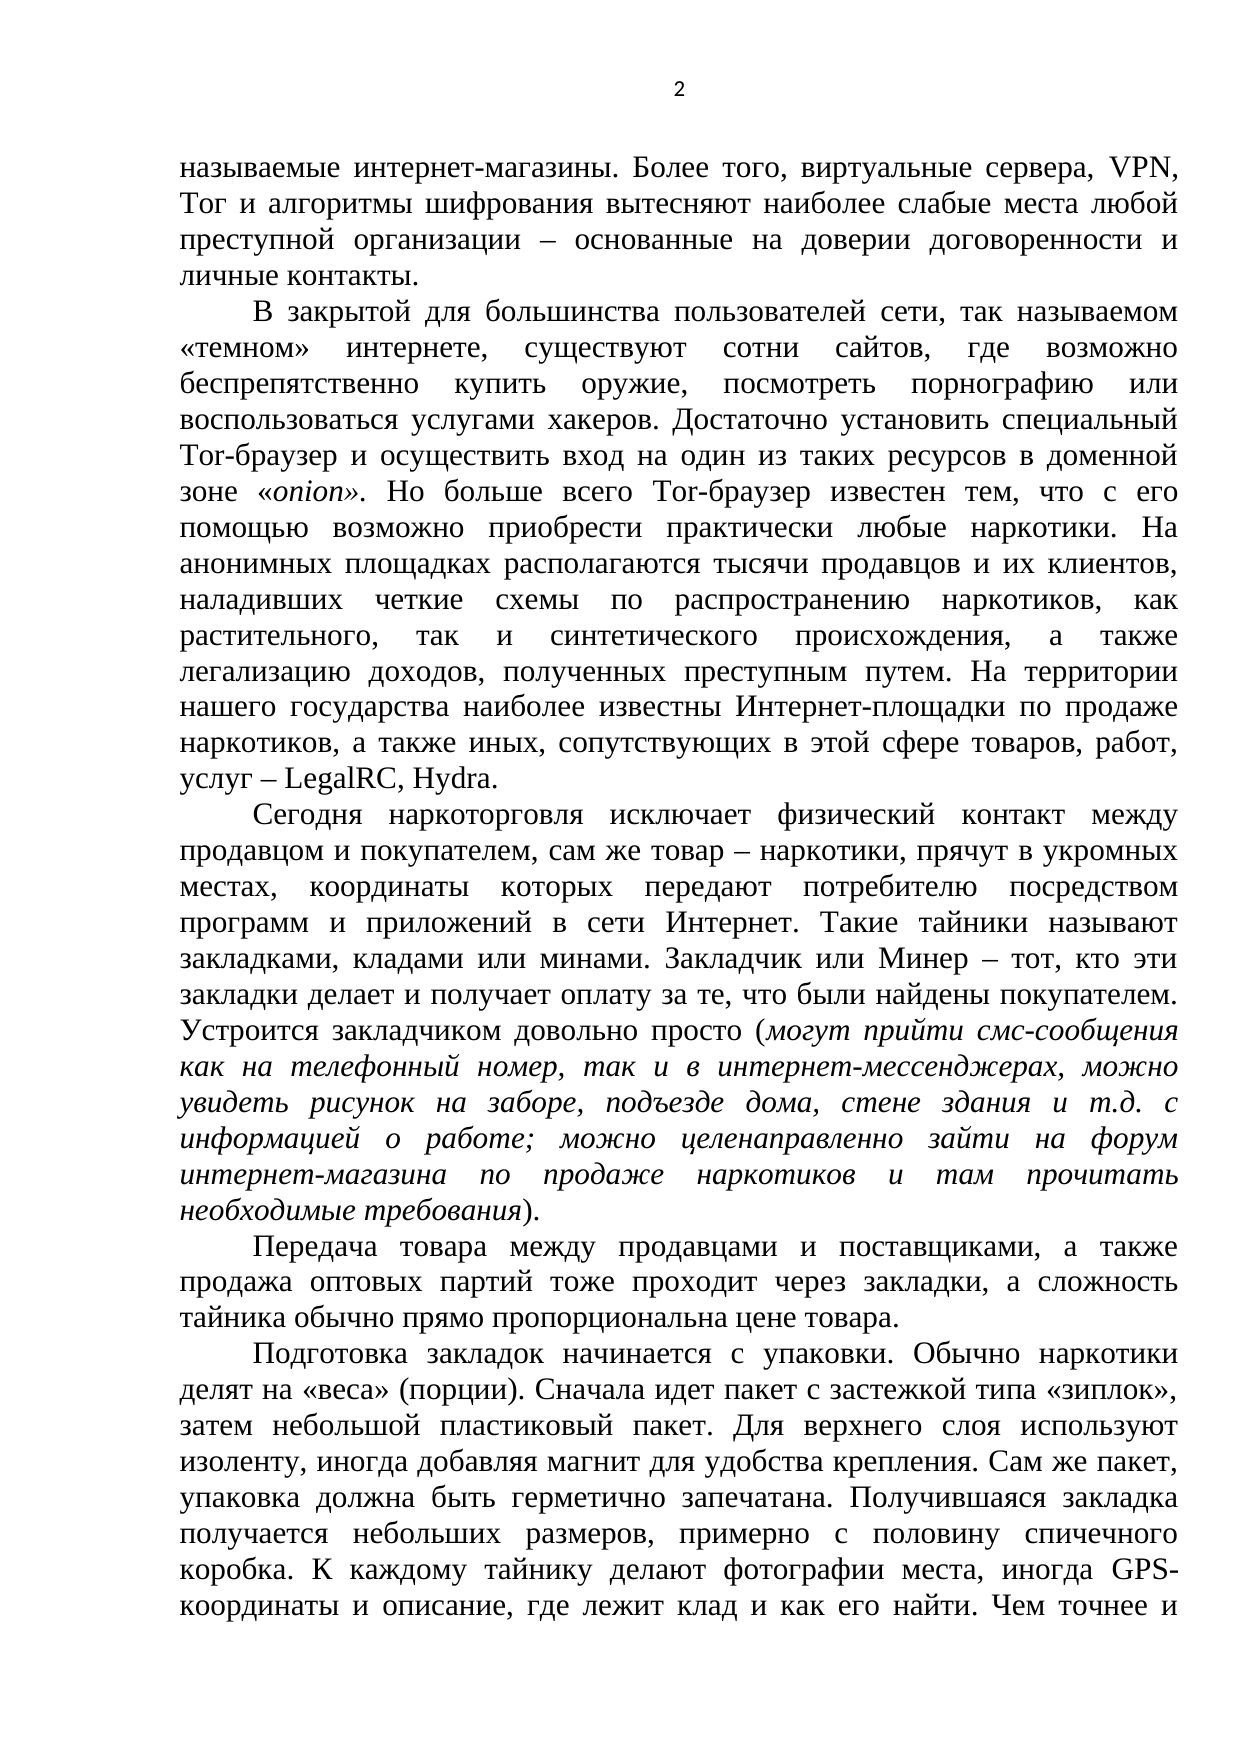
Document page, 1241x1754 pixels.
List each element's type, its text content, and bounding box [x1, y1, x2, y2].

text Передача товара между продавцами и поставщиками, а также продажа оптовых партий тоже проходит через закладки, а сложность тайника обычно прямо пропорциональна цене товара. [179, 1227, 1179, 1334]
text В закрытой для большинства пользователей сети, так называемом «темном» интернете, существуют сотни сайтов, где возможно беспрепятственно купить оружие, посмотреть порнографию или воспользоваться услугами хакеров. Достаточно установить специальный Tor-браузер и осуществить вход на один из таких ресурсов в доменной зоне «onion». Но больше всего Tor-браузер известен тем, что с его помощью возможно приобрести практически любые наркотики. На анонимных площадках располагаются тысячи продавцов и их клиентов, наладивших четкие схемы по распространению наркотиков, как растительного, так и синтетического происхождения, а также легализацию доходов, полученных преступным путем. На территории нашего государства наиболее известны Интернет-площадки по продаже наркотиков, а также иных, сопутствующих в этой сфере товаров, работ, услуг – LegalRC, Hydra. [179, 292, 1179, 796]
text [179, 149, 1179, 292]
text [179, 1334, 1179, 1622]
text Сегодня наркоторговля исключает физический контакт между продавцом и покупателем, сам же товар – наркотики, прячут в укромных местах, координаты которых передают потребителю посредством программ и приложений в сети Интернет. Такие тайники называют закладками, кладами или минами. Закладчик или Минер – тот, кто эти закладки делает и получает оплату за те, что были найдены покупателем. Устроится закладчиком довольно просто (могут прийти смс-сообщения как на телефонный номер, так и в интернет-мессенджерах, можно увидеть рисунок на заборе, подъезде дома, стене здания и т.д. с информацией о работе; можно целенаправленно зайти на форум интернет-магазина по продаже наркотиков и там прочитать необходимые требования). [179, 796, 1179, 1227]
